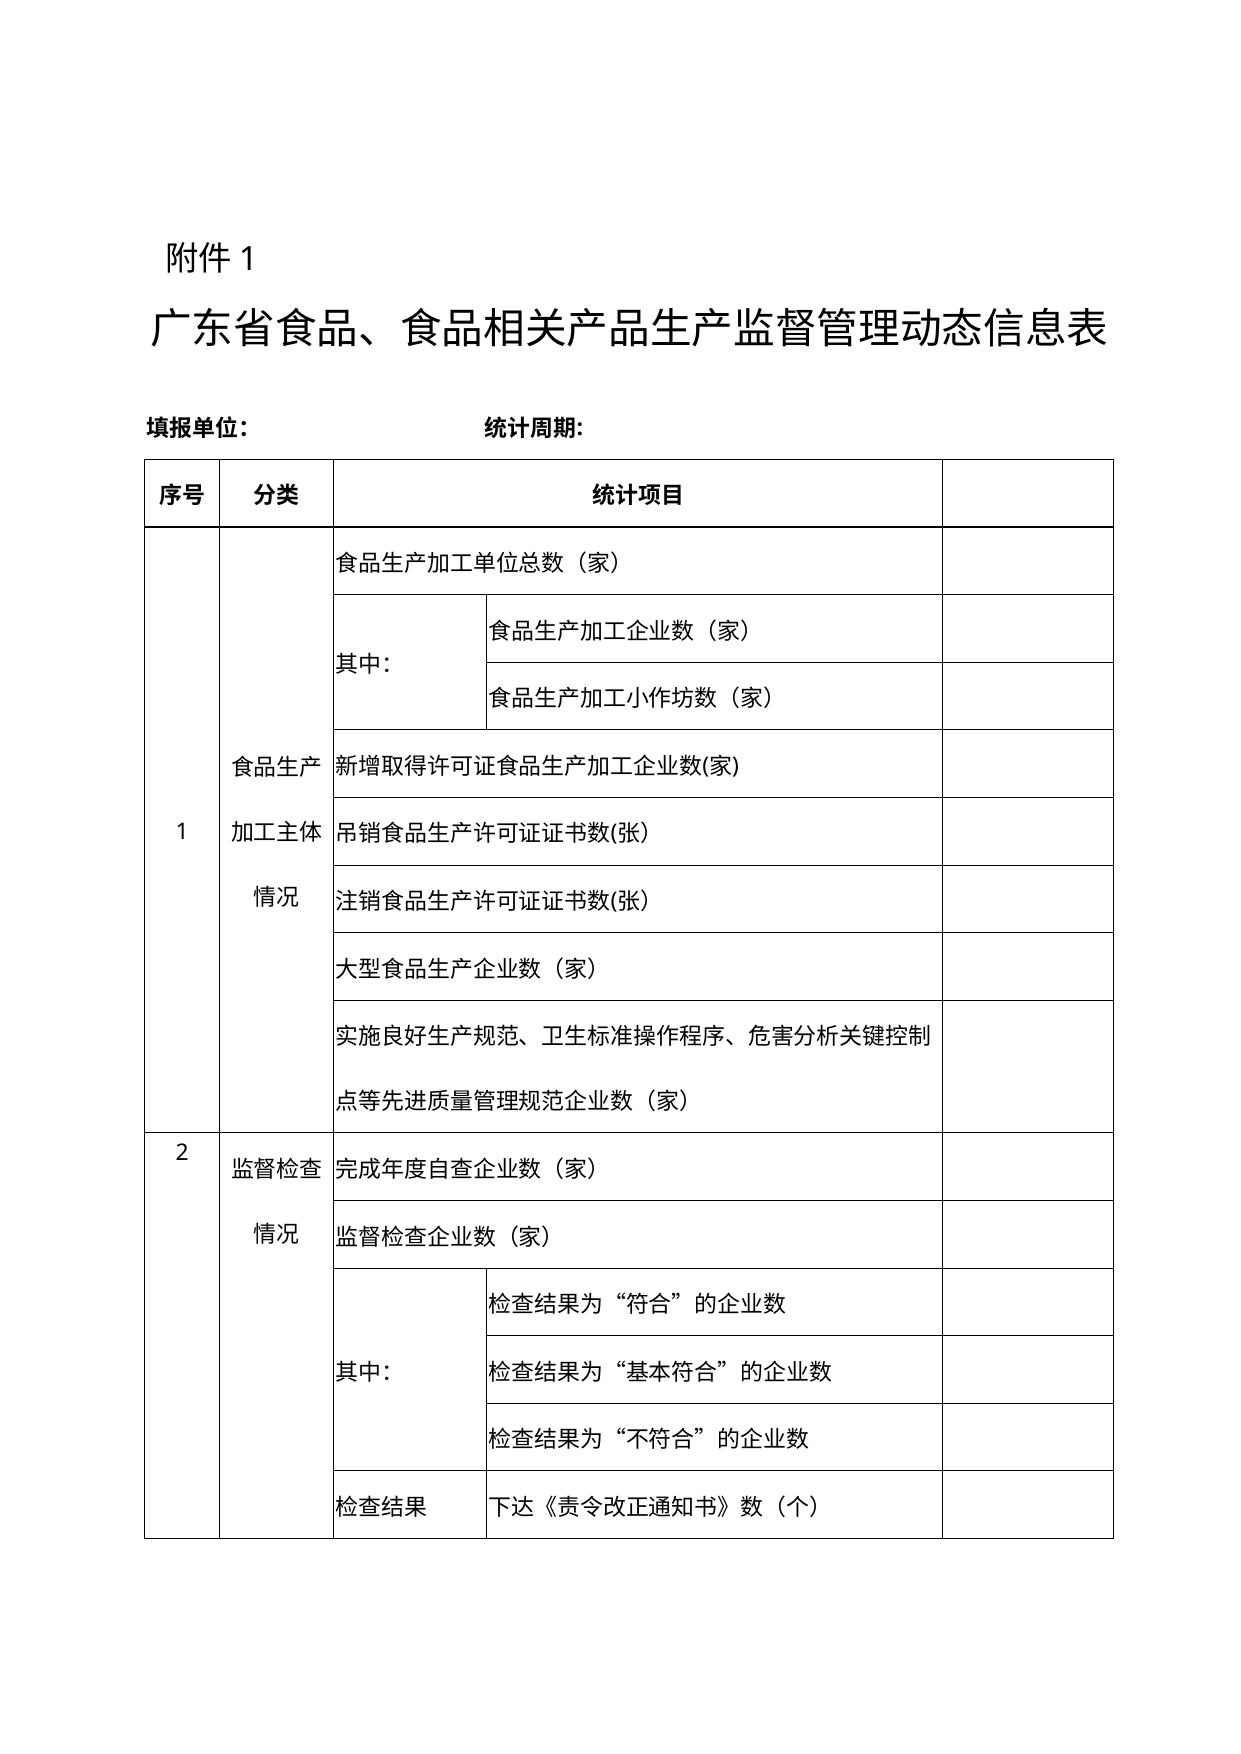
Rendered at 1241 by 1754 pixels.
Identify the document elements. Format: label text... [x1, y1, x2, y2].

table_cell 其中： [334, 595, 486, 729]
table_cell 新增取得许可证食品生产加工企业数(家) [334, 730, 942, 797]
table_cell 检查结果为“基本符合”的企业数 [487, 1336, 942, 1403]
table_cell 监督检查企业数（家） [334, 1201, 942, 1267]
table_cell [943, 595, 1113, 662]
table_cell [943, 1336, 1113, 1403]
table_cell 食品生产加工单位总数（家） [334, 528, 942, 594]
table_cell 检查结果 [334, 1471, 486, 1538]
table_cell [943, 730, 1113, 797]
table_cell 监督检查情况 [220, 1133, 333, 1538]
table_cell [943, 1201, 1113, 1267]
table_cell [943, 460, 1113, 526]
table_cell [943, 663, 1113, 729]
table_cell 食品生产加工主体情况 [220, 528, 333, 1132]
table_cell 统计项目 [334, 460, 942, 526]
table_cell 填报单位： 统计周期: [145, 360, 1113, 459]
table_cell 食品生产加工企业数（家） [487, 595, 942, 662]
table_cell 1 [145, 528, 219, 1132]
table_cell 2 [145, 1133, 219, 1538]
table_cell 注销食品生产许可证证书数(张） [334, 866, 942, 932]
table_cell [943, 798, 1113, 864]
table_cell [943, 866, 1113, 932]
table_cell [943, 1001, 1113, 1132]
table_cell [943, 528, 1113, 594]
table_cell 序号 [145, 460, 219, 526]
table_cell 分类 [220, 460, 333, 526]
table_cell [943, 1471, 1113, 1538]
table_cell 大型食品生产企业数（家） [334, 933, 942, 1000]
table_cell [943, 1404, 1113, 1470]
table_cell [943, 933, 1113, 1000]
table_cell 检查结果为“符合”的企业数 [487, 1269, 942, 1335]
table_cell 检查结果为“不符合”的企业数 [487, 1404, 942, 1470]
table_cell [943, 1269, 1113, 1335]
table_cell 下达《责令改正通知书》数（个） [487, 1471, 942, 1538]
table_header 广东省食品、食品相关产品生产监督管理动态信息表 [145, 289, 1113, 360]
table_cell 其中： [334, 1269, 486, 1470]
table_cell 实施良好生产规范、卫生标准操作程序、危害分析关键控制点等先进质量管理规范企业数（家） [334, 1001, 942, 1132]
table_cell [943, 1133, 1113, 1200]
table_cell 食品生产加工小作坊数（家） [487, 663, 942, 729]
text 附件1 [165, 224, 1092, 289]
table_cell 吊销食品生产许可证证书数(张） [334, 798, 942, 864]
table_cell 完成年度自查企业数（家） [334, 1133, 942, 1200]
